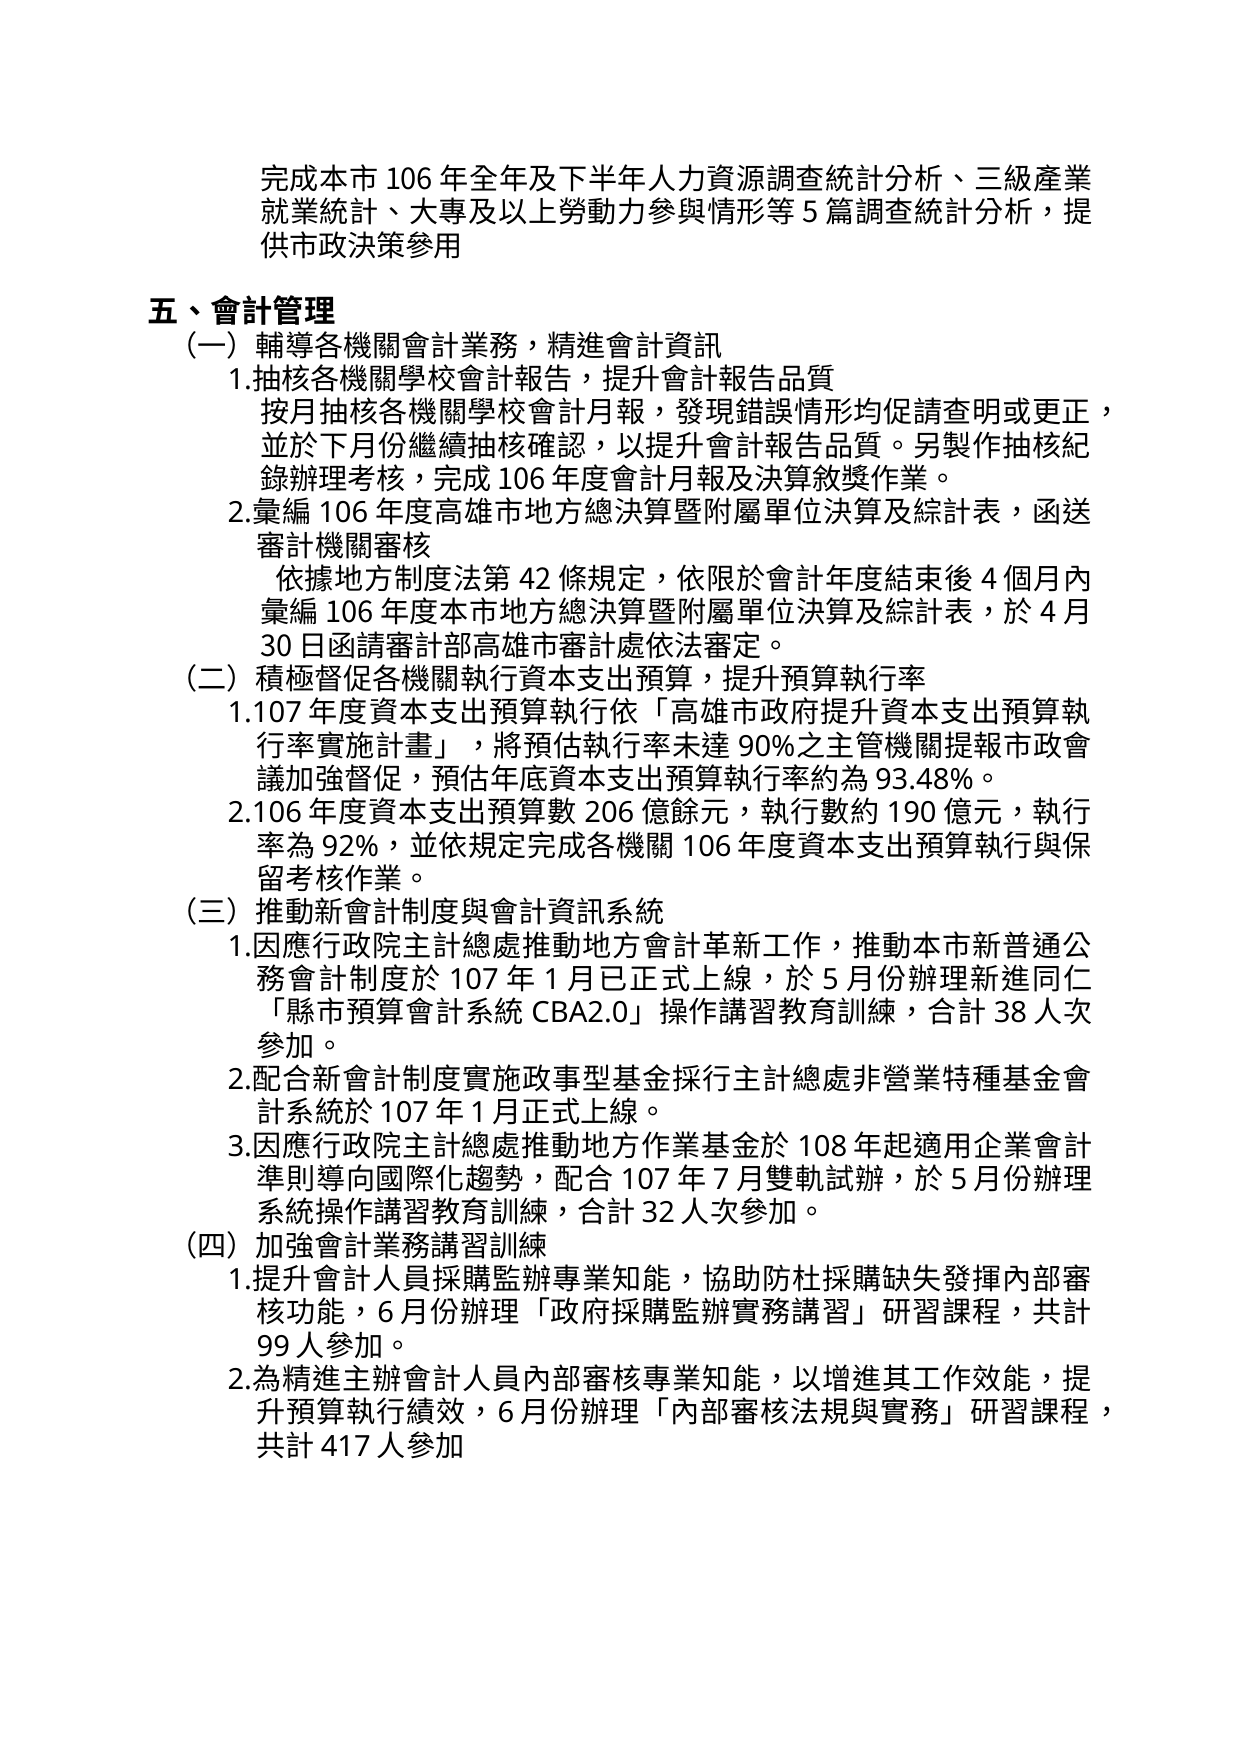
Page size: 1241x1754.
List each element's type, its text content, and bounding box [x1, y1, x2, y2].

text 2.彙編106年度高雄市地方總決算暨附屬單位決算及綜計表，函送審計機關審核 [227, 496, 1092, 563]
text （二）積極督促各機關執行資本支出預算，提升預算執行率 [168, 663, 1092, 696]
text 2.為精進主辦會計人員內部審核專業知能，以增進其工作效能，提升預算執行績效，6月份辦理「內部審核法規與實務」研習課程，共計417人參加 [227, 1363, 1092, 1463]
text 五、會計管理 [148, 296, 1092, 329]
text 1.107年度資本支出預算執行依「高雄市政府提升資本支出預算執行率實施計畫」，將預估執行率未達90%之主管機關提報市政會議加強督促，預估年底資本支出預算執行率約為93.48%。 [227, 696, 1092, 796]
text 1.抽核各機關學校會計報告，提升會計報告品質 [227, 363, 1092, 396]
text 依據地方制度法第42條規定，依限於會計年度結束後4個月內彙編106年度本市地方總決算暨附屬單位決算及綜計表，於4月30日函請審計部高雄市審計處依法審定。 [260, 563, 1092, 663]
text 3.因應行政院主計總處推動地方作業基金於108年起適用企業會計準則導向國際化趨勢，配合107年7月雙軌試辦，於5月份辦理系統操作講習教育訓練，合計32人次參加。 [227, 1129, 1092, 1229]
text 2.配合新會計制度實施政事型基金採行主計總處非營業特種基金會計系統於107年1月正式上線。 [227, 1063, 1092, 1129]
text 1.提升會計人員採購監辦專業知能，協助防杜採購缺失發揮內部審核功能，6月份辦理「政府採購監辦實務講習」研習課程，共計99人參加。 [227, 1263, 1092, 1363]
text （三）推動新會計制度與會計資訊系統 [168, 896, 1092, 929]
text （四）加強會計業務講習訓練 [168, 1229, 1092, 1263]
text 完成本市106年全年及下半年人力資源調查統計分析、三級產業就業統計、大專及以上勞動力參與情形等5篇調查統計分析，提供市政決策參用 [260, 163, 1092, 263]
text 2.106年度資本支出預算數206億餘元，執行數約190億元，執行率為92%，並依規定完成各機關106年度資本支出預算執行與保留考核作業。 [227, 796, 1092, 896]
text 按月抽核各機關學校會計月報，發現錯誤情形均促請查明或更正，並於下月份繼續抽核確認，以提升會計報告品質。另製作抽核紀錄辦理考核，完成106年度會計月報及決算敘獎作業。 [260, 396, 1092, 496]
text （一）輔導各機關會計業務，精進會計資訊 [168, 329, 1092, 363]
text 1.因應行政院主計總處推動地方會計革新工作，推動本市新普通公務會計制度於107年1月已正式上線，於5月份辦理新進同仁「縣市預算會計系統CBA2.0」操作講習教育訓練，合計38人次參加。 [227, 929, 1092, 1063]
